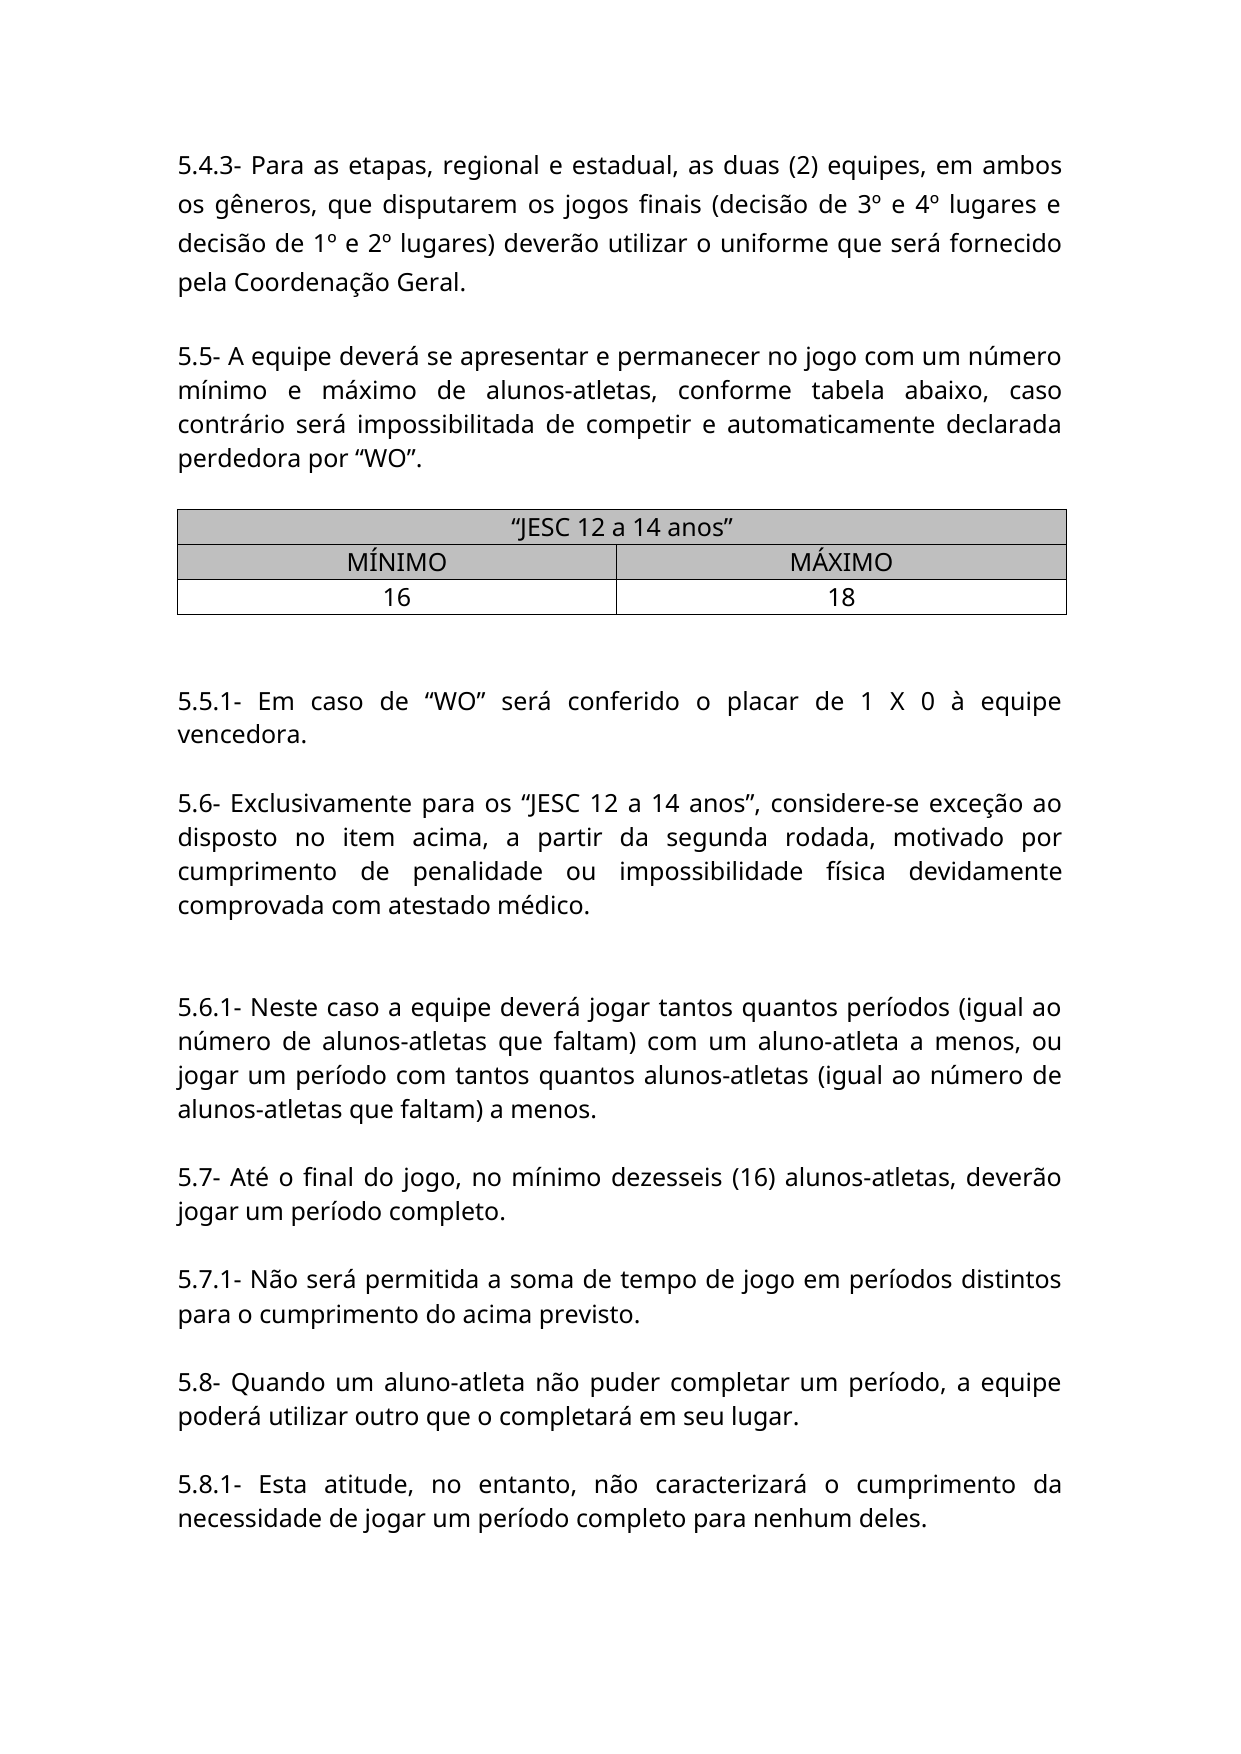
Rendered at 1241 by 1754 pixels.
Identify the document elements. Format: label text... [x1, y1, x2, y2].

text 5.5.1- Em caso de “WO” será conferido o placar de 1 X 0 à equipe vencedora. [177, 683, 1063, 751]
table_cell 16 [178, 580, 616, 614]
table_header “JESC 12 a 14 anos” [178, 510, 1066, 544]
text 5.6.1- Neste caso a equipe deverá jogar tantos quantos períodos (igual ao número de alunos-atletas que faltam) com um aluno-atleta a menos, ou jogar um período com tantos quantos alunos-atletas (igual ao número de alunos-atletas que faltam) a menos. [177, 990, 1063, 1126]
table_cell MÁXIMO [617, 545, 1066, 579]
text 5.5- A equipe deverá se apresentar e permanecer no jogo com um número mínimo e máximo de alunos-atletas, conforme tabela abaixo, caso contrário será impossibilitada de competir e automaticamente declarada perdedora por “WO”. [177, 338, 1063, 474]
text 5.8.1- Esta atitude, no entanto, não caracterizará o cumprimento da necessidade de jogar um período completo para nenhum deles. [177, 1467, 1063, 1535]
table_cell 18 [617, 580, 1066, 614]
text 5.4.3- Para as etapas, regional e estadual, as duas (2) equipes, em ambos os gêneros, que disputarem os jogos finais (decisão de 3º e 4º lugares e decisão de 1º e 2º lugares) deverão utilizar o uniforme que será fornecido pela Coordenação Geral. [177, 148, 1063, 299]
table_cell MÍNIMO [178, 545, 616, 579]
text 5.7- Até o final do jogo, no mínimo dezesseis (16) alunos-atletas, deverão jogar um período completo. [177, 1160, 1063, 1228]
text 5.7.1- Não será permitida a soma de tempo de jogo em períodos distintos para o cumprimento do acima previsto. [177, 1262, 1063, 1330]
text 5.6- Exclusivamente para os “JESC 12 a 14 anos”, considere-se exceção ao disposto no item acima, a partir da segunda rodada, motivado por cumprimento de penalidade ou impossibilidade física devidamente comprovada com atestado médico. [177, 785, 1063, 922]
text 5.8- Quando um aluno-atleta não puder completar um período, a equipe poderá utilizar outro que o completará em seu lugar. [177, 1364, 1063, 1432]
